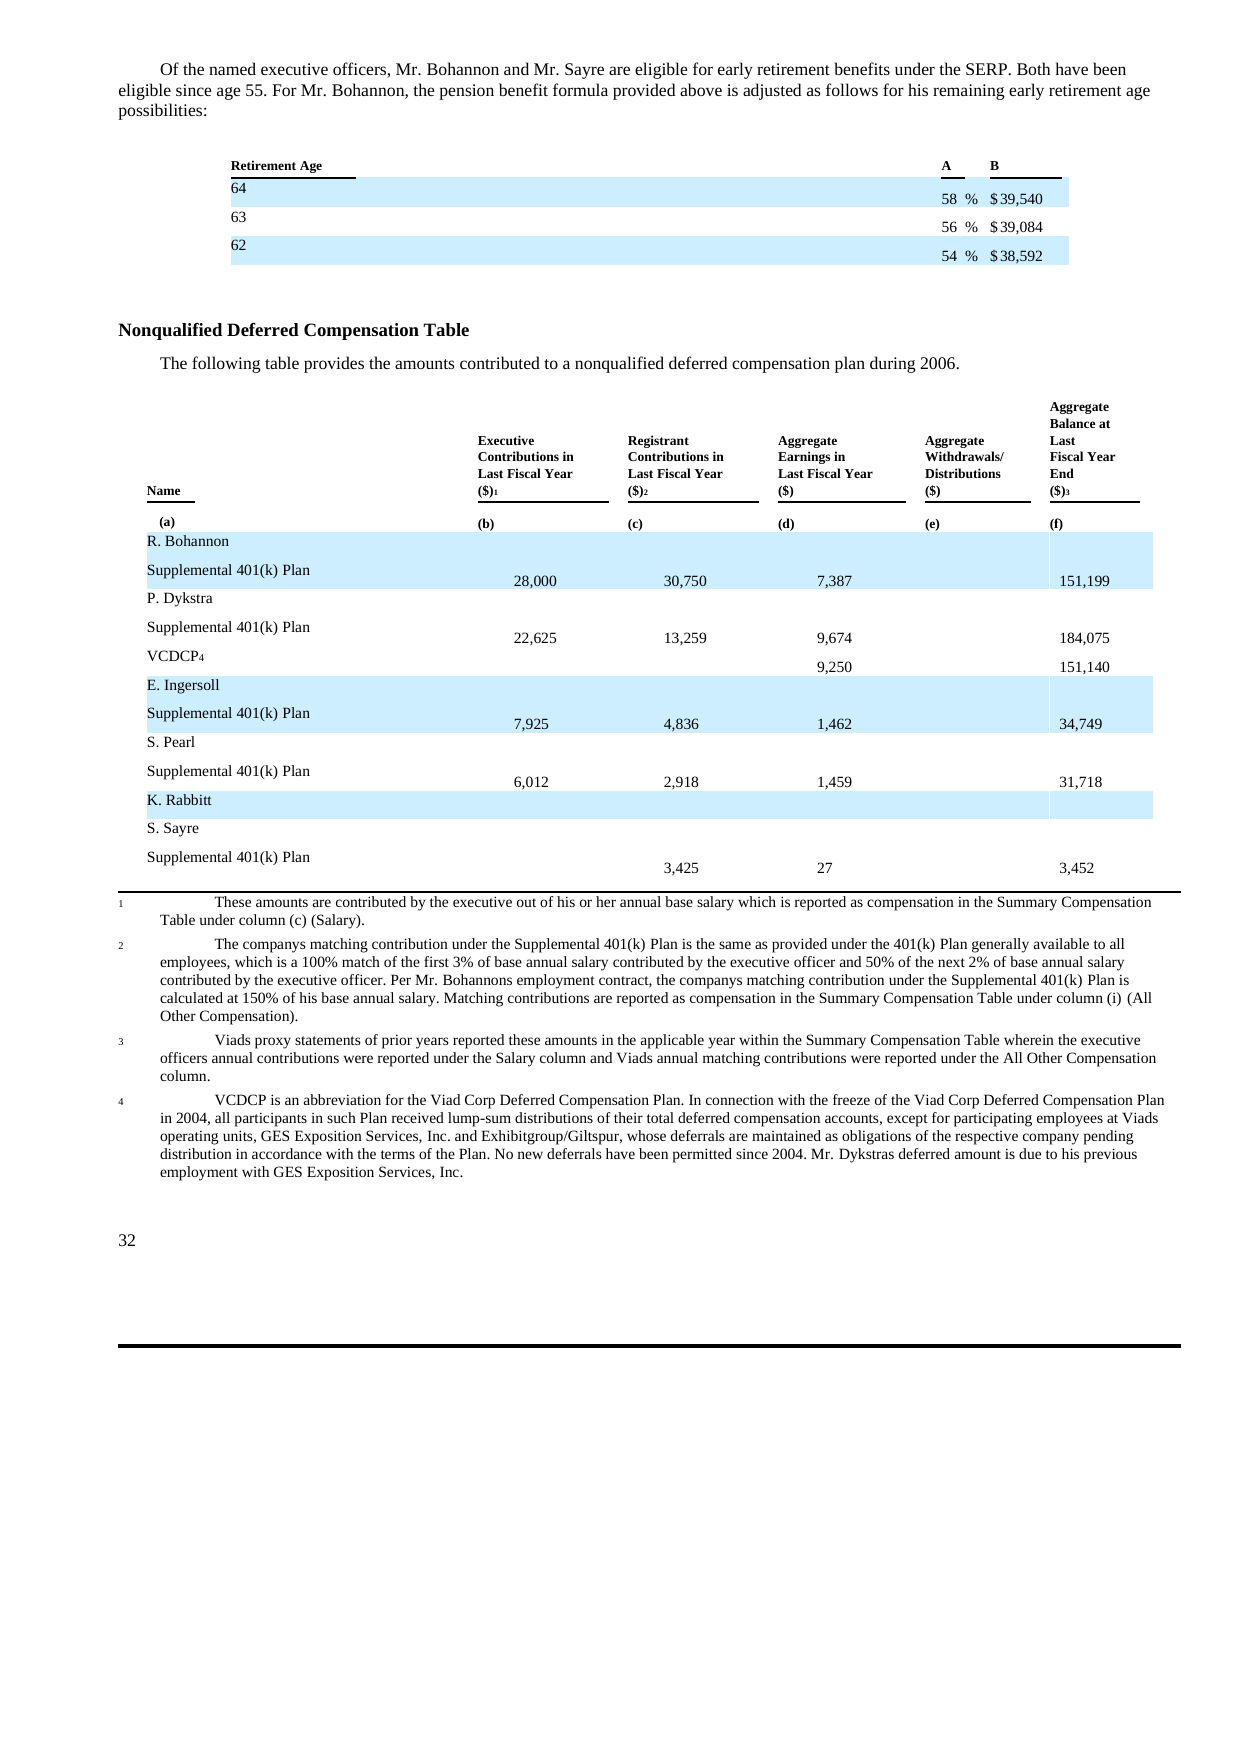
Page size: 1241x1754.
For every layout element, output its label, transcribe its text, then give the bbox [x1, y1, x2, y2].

text 1 These amounts are contributed by the executive out of his or her annual base salary which is reported as compensation in the Summary Compensation Table under column (c) (Salary). [118, 893, 1181, 929]
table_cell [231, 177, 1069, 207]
text The following table provides the amounts contributed to a nonqualified deferred compensation plan during 2006. [118, 353, 1181, 373]
text 32 [118, 1230, 1181, 1251]
text Nonqualified Deferred Compensation Table [118, 319, 1181, 340]
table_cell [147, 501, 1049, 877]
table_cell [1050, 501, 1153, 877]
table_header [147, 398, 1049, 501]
text Of the named executive officers, Mr. Bohannon and Mr. Sayre are eligible for early retirement benefits under the SERP. Both have been eligible since age 55. For Mr. Bohannon, the pension benefit formula provided above is adjusted as follows for his remaining early retirement age possibilities: [118, 59, 1181, 120]
text 2 The companys matching contribution under the Supplemental 401(k) Plan is the same as provided under the 401(k) Plan generally available to all employees, which is a 100% match of the first 3% of base annual salary contributed by the executive officer and 50% of the next 2% of base annual salary contributed by the executive officer. Per Mr. Bohannons employment contract, the companys matching contribution under the Supplemental 401(k) Plan is calculated at 150% of his base annual salary. Matching contributions are reported as compensation in the Summary Compensation Table under column (i) (All Other Compensation). [118, 935, 1181, 1024]
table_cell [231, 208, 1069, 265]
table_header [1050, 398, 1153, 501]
text 3 Viads proxy statements of prior years reported these amounts in the applicable year within the Summary Compensation Table wherein the executive officers annual contributions were reported under the Salary column and Viads annual matching contributions were reported under the All Other Compensation column. [118, 1031, 1181, 1084]
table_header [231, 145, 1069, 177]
text 4 VCDCP is an abbreviation for the Viad Corp Deferred Compensation Plan. In connection with the freeze of the Viad Corp Deferred Compensation Plan in 2004, all participants in such Plan received lump-sum distributions of their total deferred compensation accounts, except for participating employees at Viads operating units, GES Exposition Services, Inc. and Exhibitgroup/Giltspur, whose deferrals are maintained as obligations of the respective company pending distribution in accordance with the terms of the Plan. No new deferrals have been permitted since 2004. Mr. Dykstras deferred amount is due to his previous employment with GES Exposition Services, Inc. [118, 1091, 1181, 1180]
